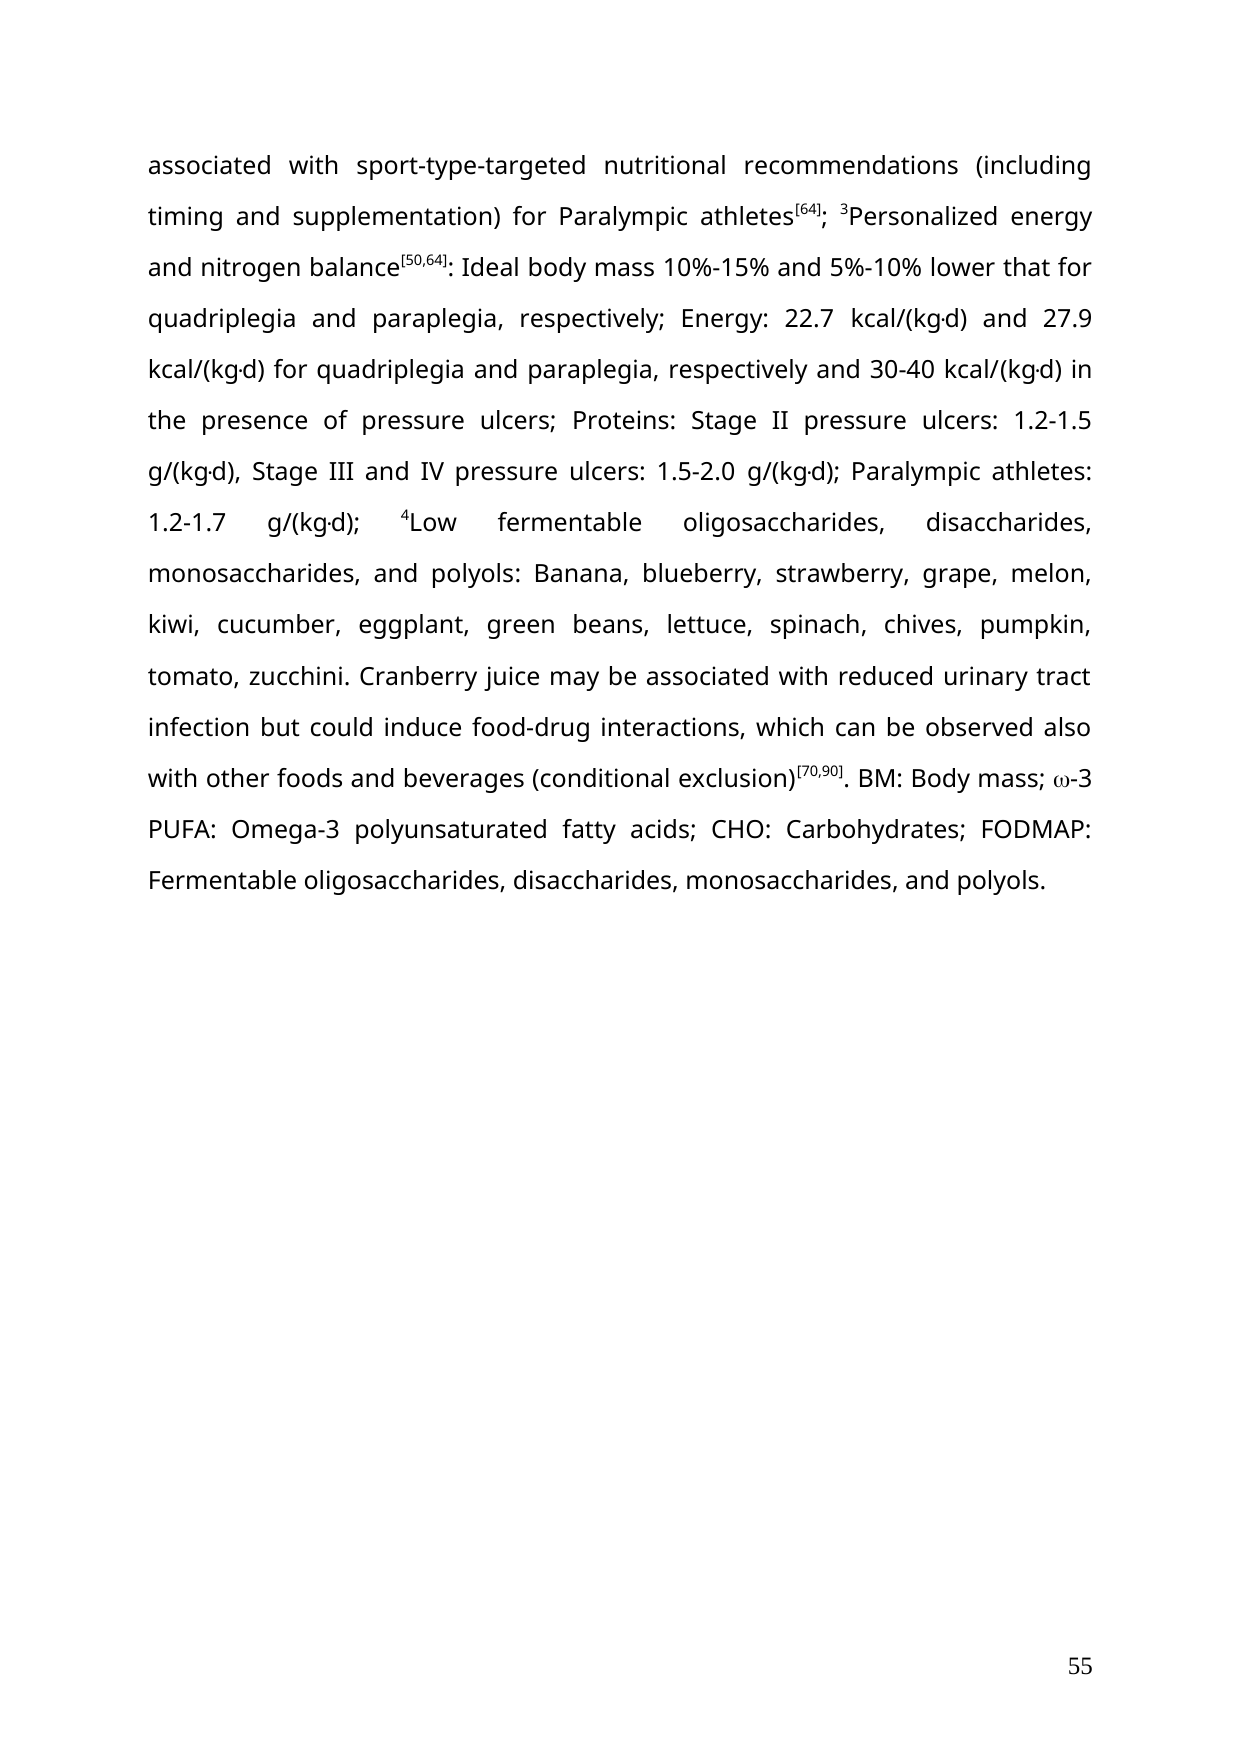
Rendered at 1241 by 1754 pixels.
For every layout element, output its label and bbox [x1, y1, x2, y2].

text [148, 182, 1092, 896]
